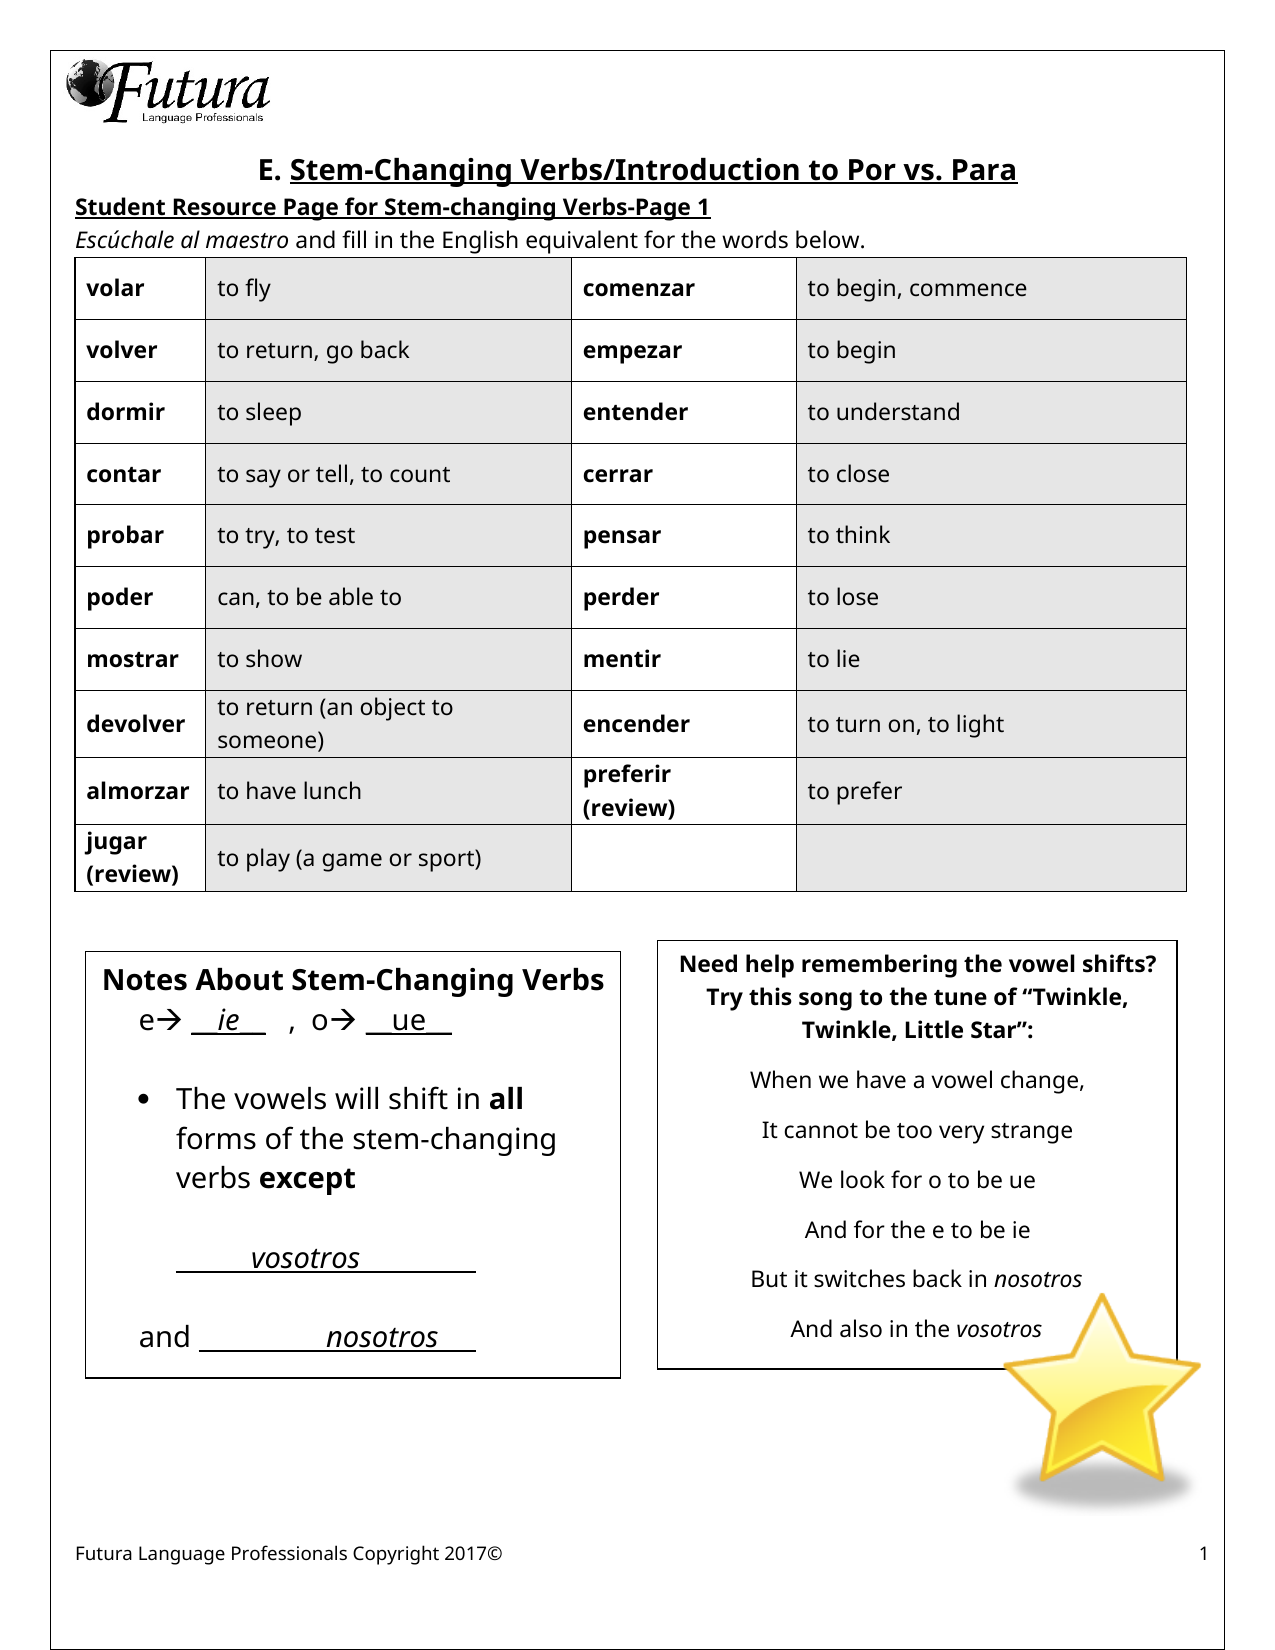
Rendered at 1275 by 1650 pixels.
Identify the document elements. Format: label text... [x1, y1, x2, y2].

table_cell probar [76, 505, 205, 566]
text Escúchale al maestro and fill in the English equivalent for the words below. [75, 224, 1200, 255]
table_cell to think [797, 505, 1186, 566]
table_cell to sleep [206, 382, 571, 443]
table_cell to try, to test [206, 505, 571, 566]
table_cell cerrar [572, 444, 796, 504]
table_cell to say or tell, to count [206, 444, 571, 504]
table_cell to lose [797, 567, 1186, 628]
table_cell mostrar [76, 629, 205, 690]
table_cell [572, 825, 796, 891]
table_cell to understand [797, 382, 1186, 443]
table_cell pensar [572, 505, 796, 566]
table_header volar [76, 258, 205, 319]
picture [991, 1290, 1217, 1516]
table_cell dormir [76, 382, 205, 443]
table_cell almorzar [76, 758, 205, 824]
table_cell to show [206, 629, 571, 690]
table_cell to return (an object to someone) [206, 691, 571, 757]
table_cell volver [76, 320, 205, 381]
table_cell perder [572, 567, 796, 628]
text Student Resource Page for Stem-changing Verbs-Page 1 [75, 191, 1200, 222]
table_cell to play (a game or sport) [206, 825, 571, 891]
table_cell to turn on, to light [797, 691, 1186, 757]
table_cell entender [572, 382, 796, 443]
table_cell to lie [797, 629, 1186, 690]
table_cell can, to be able to [206, 567, 571, 628]
text E. Stem-Changing Verbs/Introduction to Por vs. Para [75, 149, 1200, 188]
table_cell to prefer [797, 758, 1186, 824]
table_header comenzar [572, 258, 796, 319]
table_cell to return, go back [206, 320, 571, 381]
table_cell contar [76, 444, 205, 504]
table_cell to close [797, 444, 1186, 504]
table_cell mentir [572, 629, 796, 690]
table_cell empezar [572, 320, 796, 381]
table_cell jugar (review) [76, 825, 205, 891]
table_cell preferir (review) [572, 758, 796, 824]
table_header to begin, commence [797, 258, 1186, 319]
table_header to fly [206, 258, 571, 319]
table_cell poder [76, 567, 205, 628]
table_cell devolver [76, 691, 205, 757]
table_cell [797, 825, 1186, 891]
table_cell to begin [797, 320, 1186, 381]
picture [62, 56, 274, 125]
table_cell encender [572, 691, 796, 757]
table_cell to have lunch [206, 758, 571, 824]
